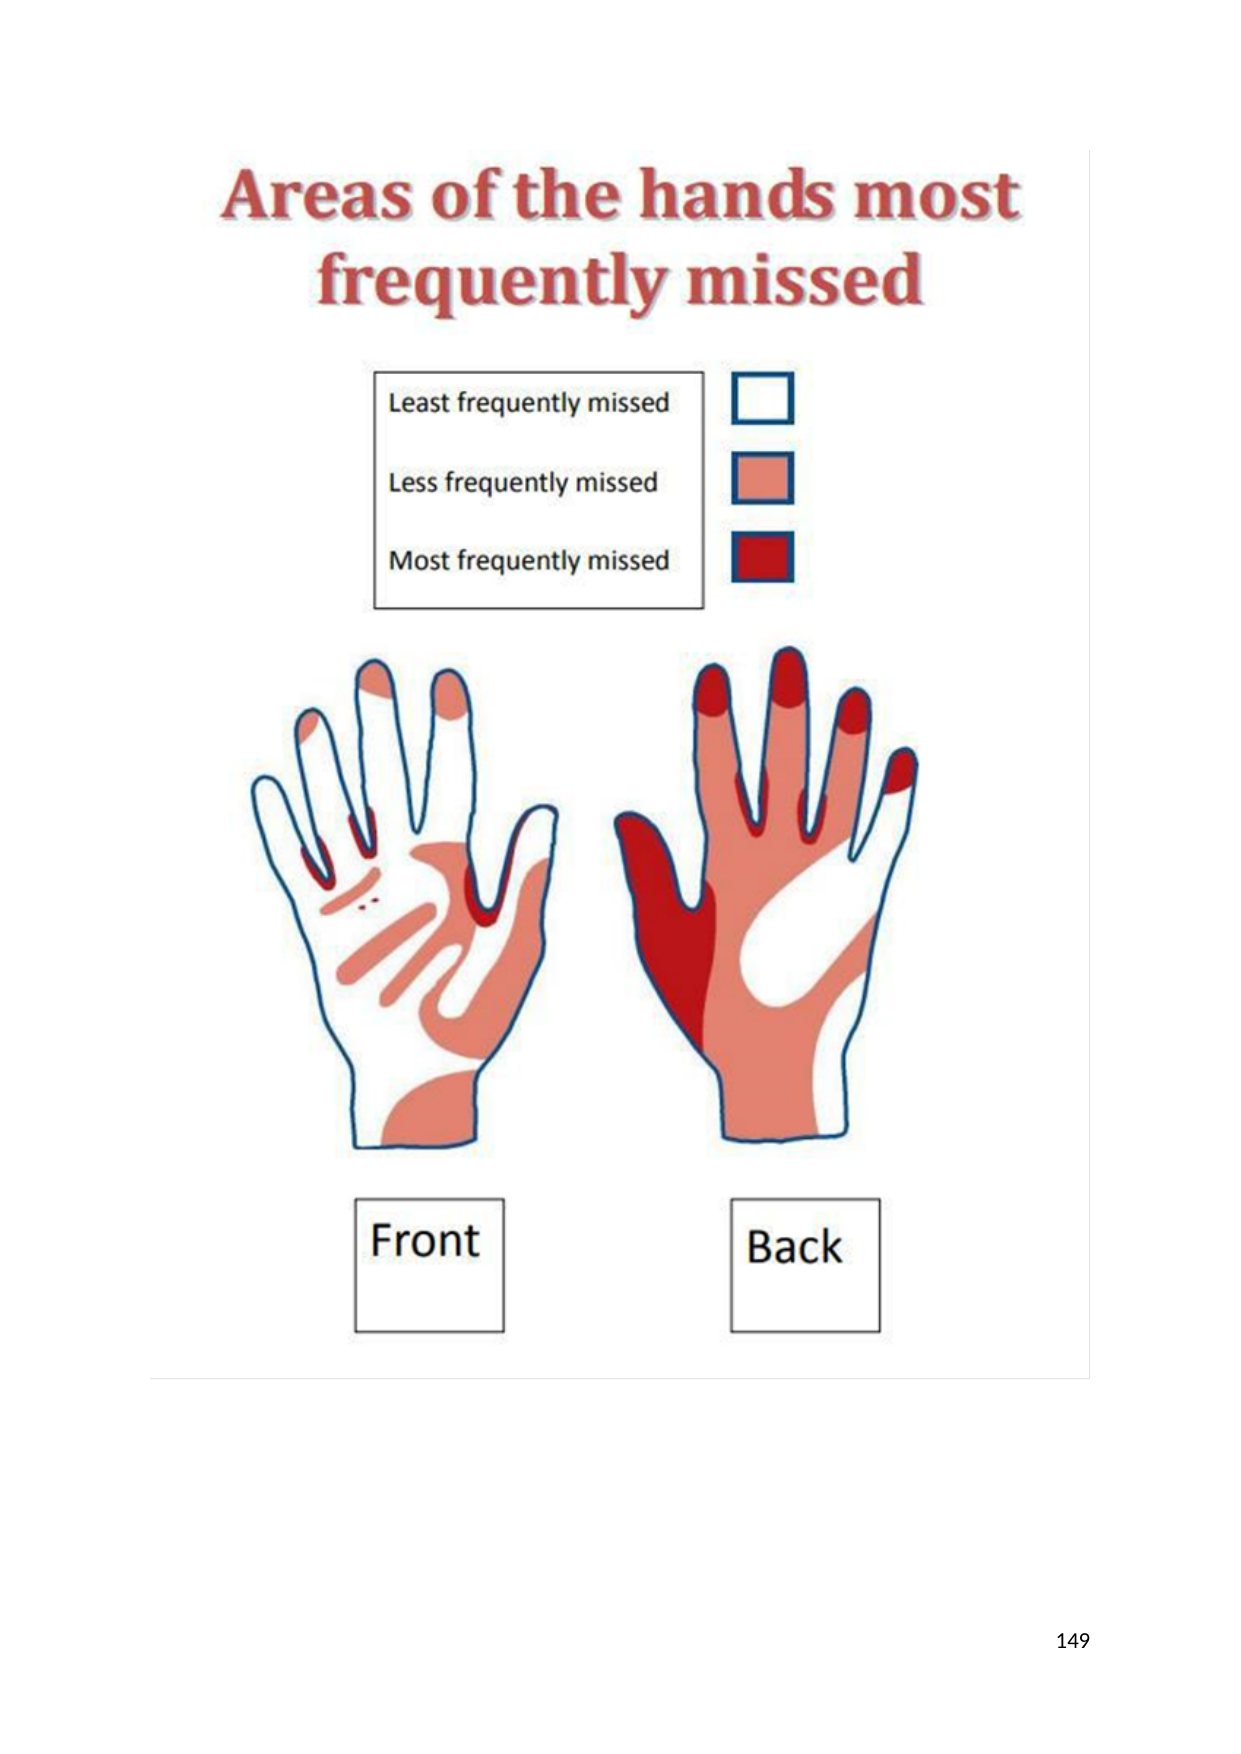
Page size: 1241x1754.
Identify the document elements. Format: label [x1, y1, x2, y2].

picture [150, 150, 1091, 1382]
